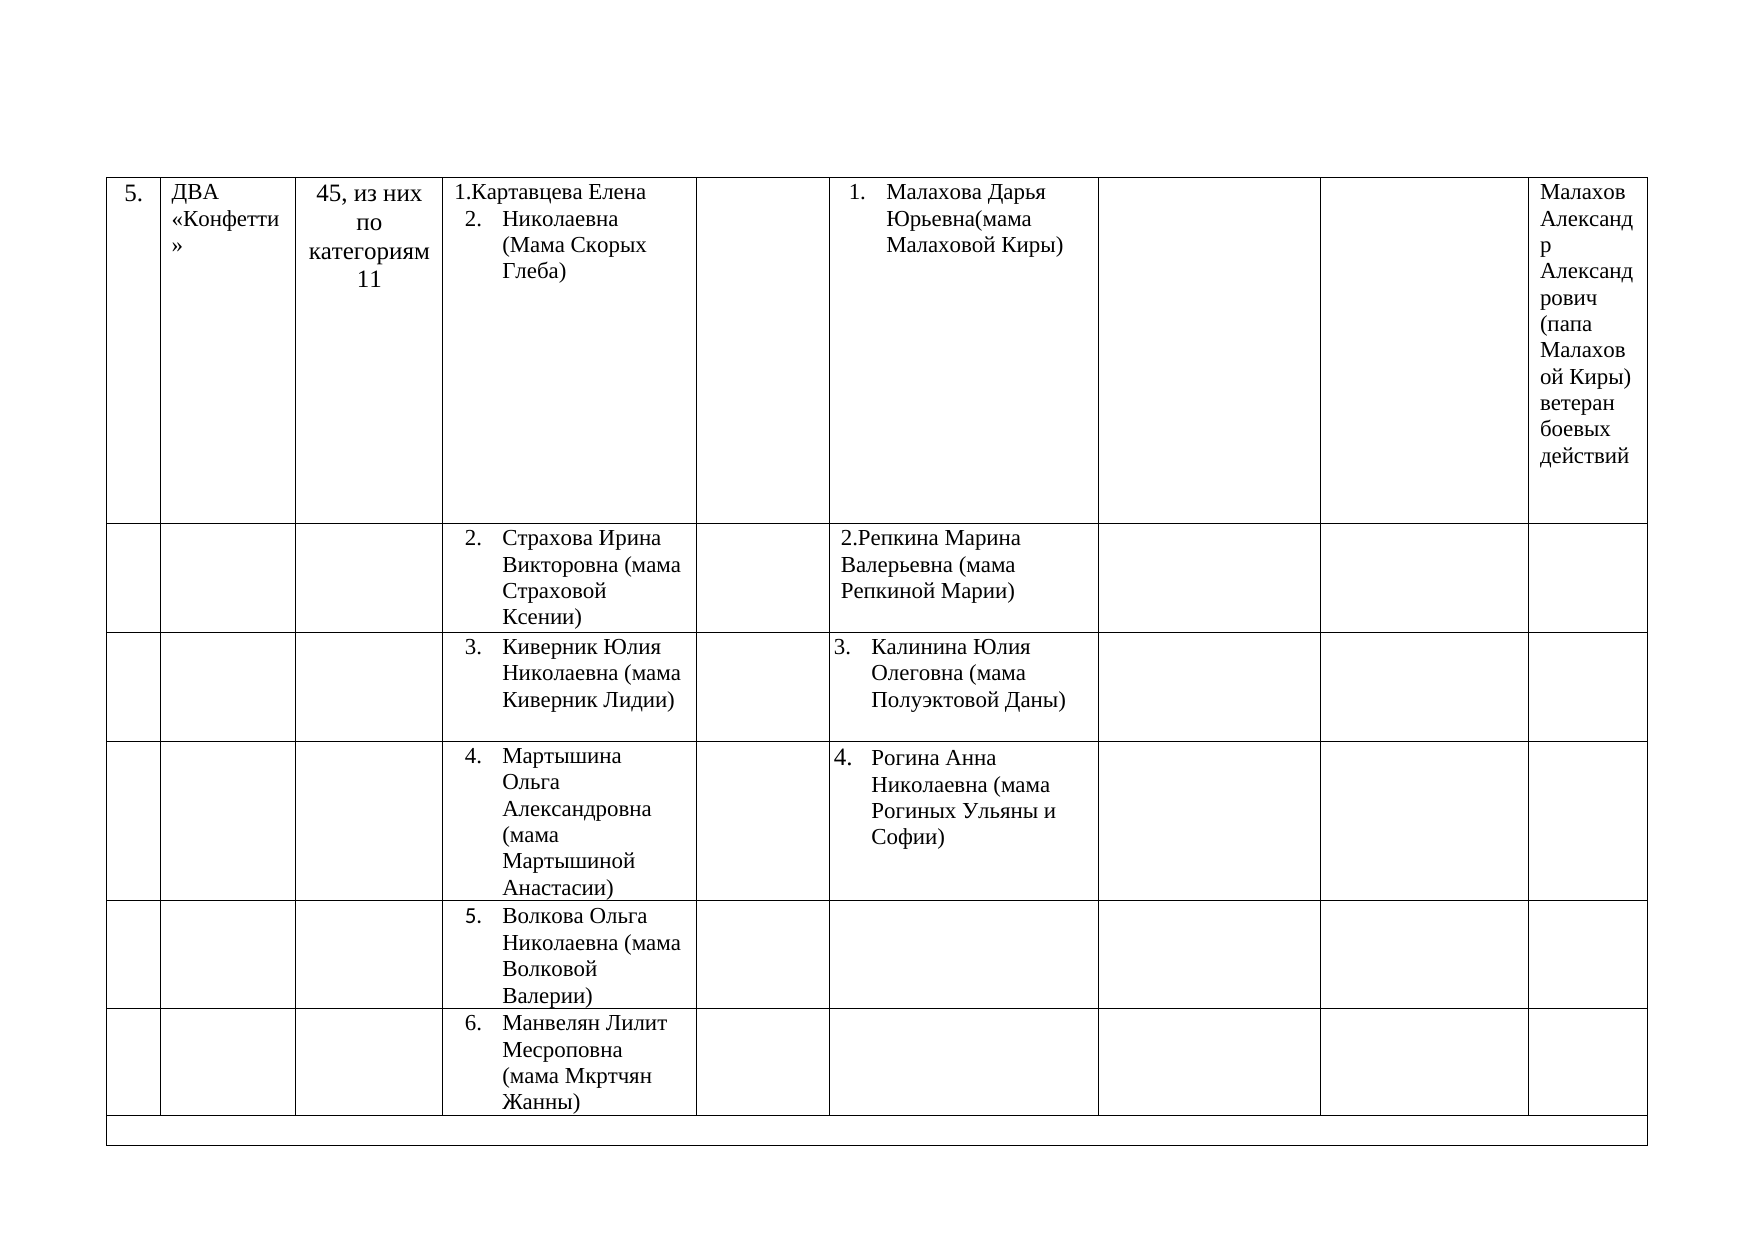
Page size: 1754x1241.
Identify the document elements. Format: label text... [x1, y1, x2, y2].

table_cell ДВА «Конфетти» [161, 178, 295, 523]
table_cell [1321, 742, 1528, 900]
table_cell [1321, 901, 1528, 1008]
table_cell [1321, 178, 1528, 523]
table_cell [1099, 178, 1320, 523]
table_cell [107, 742, 160, 900]
table_cell [697, 524, 829, 632]
table_cell Малахов Александр Александрович (папа Малаховой Киры) ветеран боевых действий [1529, 178, 1647, 523]
table_cell [697, 633, 829, 741]
table_cell [830, 901, 1098, 1008]
table_cell 45, из них по категориям 11 [296, 178, 442, 523]
table_cell [1321, 633, 1528, 741]
table_cell Киверник Юлия Николаевна (мама Киверник Лидии) [443, 633, 696, 741]
table_cell Малахова Дарья Юрьевна(мама Малаховой Киры) [830, 178, 1098, 523]
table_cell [107, 1116, 1647, 1144]
table_cell Мартышина Ольга Александровна (мама Мартышиной Анастасии) [443, 742, 696, 900]
table_cell [296, 633, 442, 741]
table_cell [107, 1009, 160, 1115]
table_cell [296, 742, 442, 900]
table_cell [697, 178, 829, 523]
table_cell [1099, 901, 1320, 1008]
table_cell 5. [107, 178, 160, 523]
table_cell 1.Картавцева Елена Николаевна (Мама Скорых Глеба) [443, 178, 696, 523]
table_cell [697, 1009, 829, 1115]
table_cell [1099, 1009, 1320, 1115]
table_cell [1321, 1009, 1528, 1115]
table_cell [107, 901, 160, 1008]
table_cell [161, 742, 295, 900]
table_cell Манвелян Лилит Месроповна (мама Мкртчян Жанны) [443, 1009, 696, 1115]
table_cell [107, 524, 160, 632]
table_cell [1529, 742, 1647, 900]
table_cell [296, 901, 442, 1008]
table_cell Калинина Юлия Олеговна (мама Полуэктовой Даны) [830, 633, 1098, 741]
table_cell [1529, 1009, 1647, 1115]
table_cell [830, 1009, 1098, 1115]
table_cell [1099, 633, 1320, 741]
table_cell [1529, 633, 1647, 741]
table_cell [161, 901, 295, 1008]
table_cell Рогина Анна Николаевна (мама Рогиных Ульяны и Софии) [830, 742, 1098, 900]
table_cell [161, 1009, 295, 1115]
table_cell [161, 524, 295, 632]
table_cell Страхова Ирина Викторовна (мама Страховой Ксении) [443, 524, 696, 632]
table_cell 2.Репкина Марина Валерьевна (мама Репкиной Марии) [830, 524, 1098, 632]
table_cell [161, 633, 295, 741]
table_cell [697, 901, 829, 1008]
table_cell [1529, 524, 1647, 632]
table_cell [1099, 742, 1320, 900]
table_cell Волкова Ольга Николаевна (мама Волковой Валерии) [443, 901, 696, 1008]
table_cell [697, 742, 829, 900]
table_cell [296, 1009, 442, 1115]
table_cell [1321, 524, 1528, 632]
table_cell [1099, 524, 1320, 632]
table_cell [296, 524, 442, 632]
table_cell [1529, 901, 1647, 1008]
table_cell [107, 633, 160, 741]
